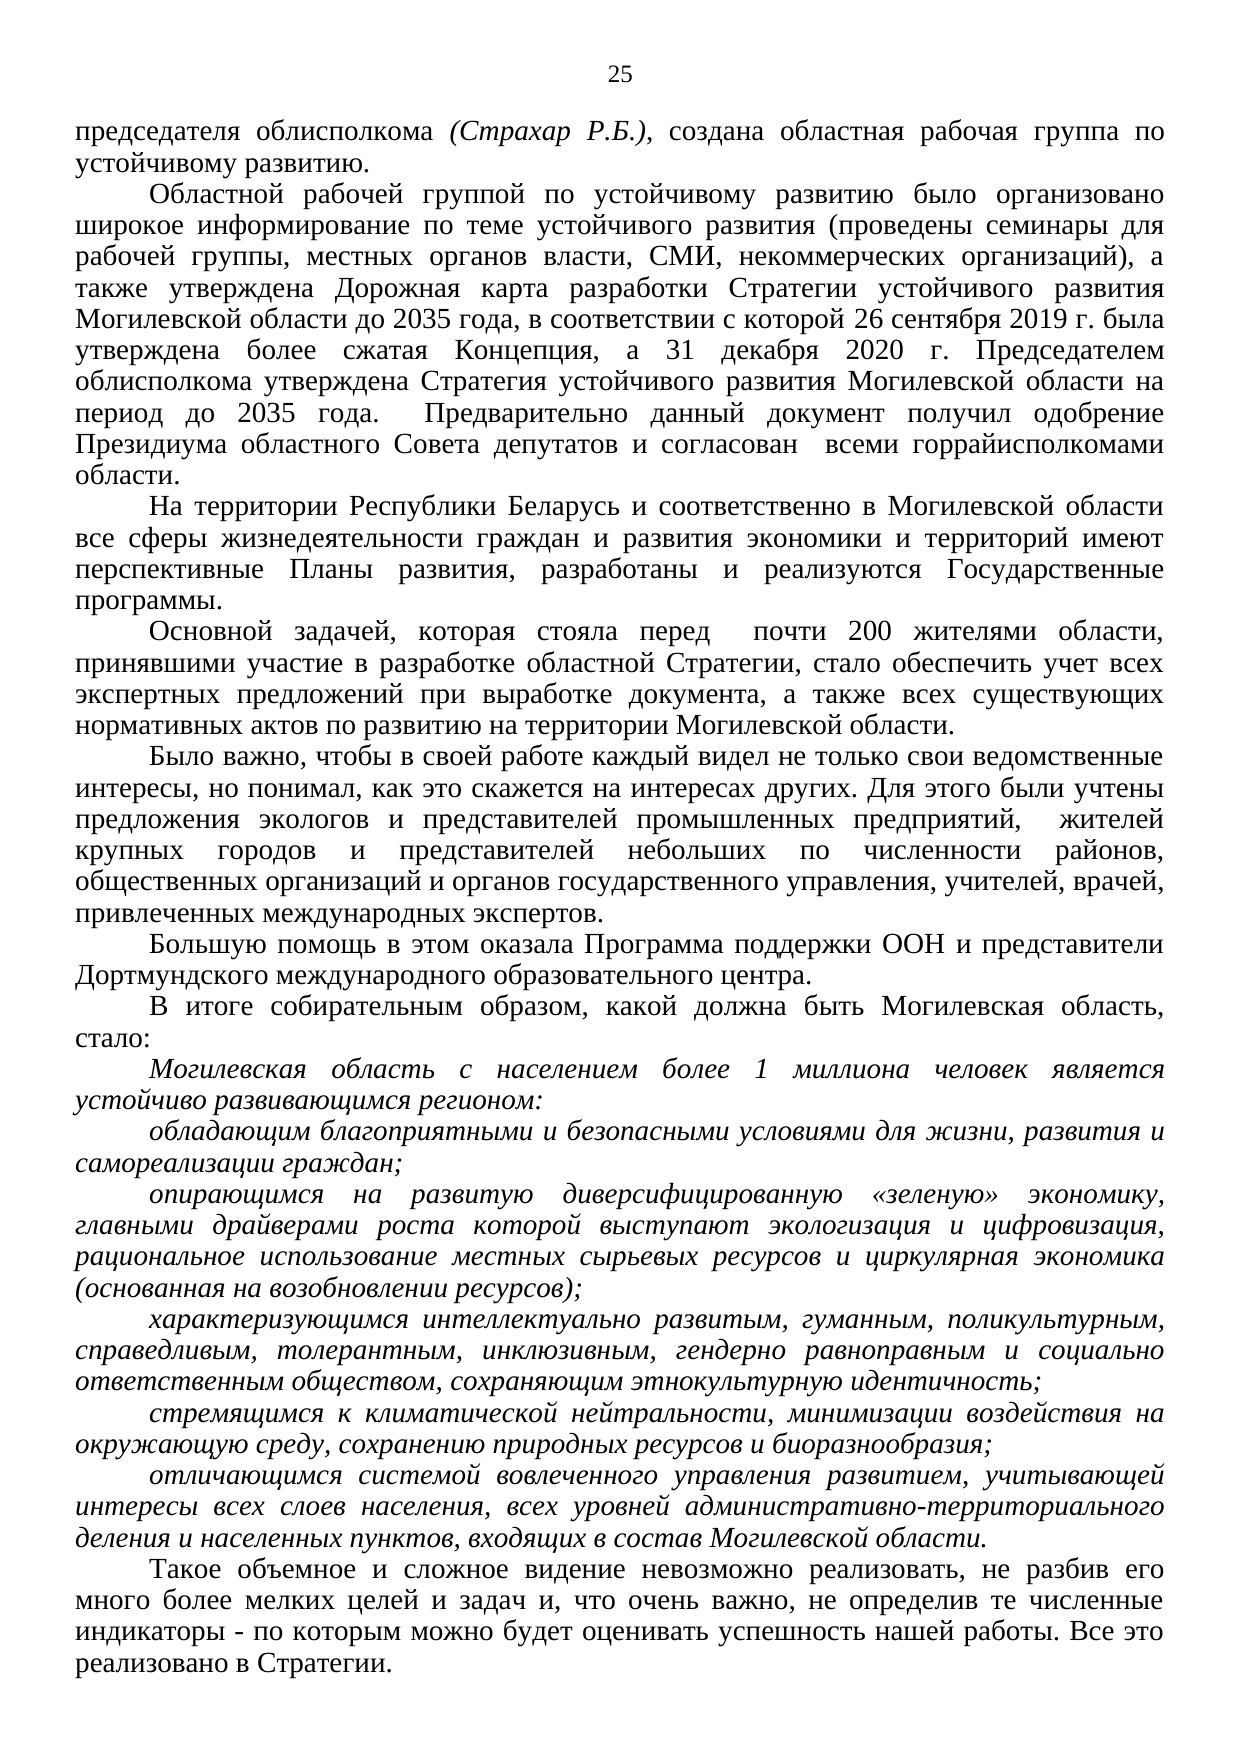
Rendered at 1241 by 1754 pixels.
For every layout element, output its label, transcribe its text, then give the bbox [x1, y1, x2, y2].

text Большую помощь в этом оказала Программа поддержки ООН и представители Дортмундского международного образовательного центра. [75, 928, 1165, 991]
text Было важно, чтобы в своей работе каждый видел не только свои ведомственные интересы, но понимал, как это скажется на интересах других. Для этого были учтены предложения экологов и представителей промышленных предприятий, жителей крупных городов и представителей небольших по численности районов, общественных организаций и органов государственного управления, учителей, врачей, привлеченных международных экспертов. [75, 741, 1165, 928]
text Такое объемное и сложное видение невозможно реализовать, не разбив его много более мелких целей и задач и, что очень важно, не определив те численные индикаторы - по которым можно будет оценивать успешность нашей работы. Все это реализовано в Стратегии. [75, 1553, 1165, 1678]
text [75, 116, 1165, 178]
text Основной задачей, которая стояла перед почти 200 жителями области, принявшими участие в разработке областной Стратегии, стало обеспечить учет всех экспертных предложений при выработке документа, а также всех существующих нормативных актов по развитию на территории Могилевской области. [75, 616, 1165, 741]
text На территории Республики Беларусь и соответственно в Могилевской области все сферы жизнедеятельности граждан и развития экономики и территорий имеют перспективные Планы развития, разработаны и реализуются Государственные программы. [75, 491, 1165, 616]
text обладающим благоприятными и безопасными условиями для жизни, развития и самореализации граждан; [75, 1116, 1165, 1178]
text опирающимся на развитую диверсифицированную «зеленую» экономику, главными драйверами роста которой выступают экологизация и цифровизация, рациональное использование местных сырьевых ресурсов и циркулярная экономика (основанная на возобновлении ресурсов); [75, 1178, 1165, 1303]
text отличающимся системой вовлеченного управления развитием, учитывающей интересы всех слоев населения, всех уровней административно-территориального деления и населенных пунктов, входящих в состав Могилевской области. [75, 1459, 1165, 1553]
text В итоге собирательным образом, какой должна быть Могилевская область, стало: [75, 991, 1165, 1053]
text стремящимся к климатической нейтральности, минимизации воздействия на окружающую среду, сохранению природных ресурсов и биоразнообразия; [75, 1397, 1165, 1459]
text Могилевская область с населением более 1 миллиона человек является устойчиво развивающимся регионом: [75, 1053, 1165, 1116]
text характеризующимся интеллектуально развитым, гуманным, поликультурным, справедливым, толерантным, инклюзивным, гендерно равноправным и социально ответственным обществом, сохраняющим этнокультурную идентичность; [75, 1303, 1165, 1397]
text Областной рабочей группой по устойчивому развитию было организовано широкое информирование по теме устойчивого развития (проведены семинары для рабочей группы, местных органов власти, СМИ, некоммерческих организаций), а также утверждена Дорожная карта разработки Стратегии устойчивого развития Могилевской области до 2035 года, в соответствии с которой 26 сентября 2019 г. была утверждена более сжатая Концепция, а 31 декабря 2020 г. Председателем облисполкома утверждена Стратегия устойчивого развития Могилевской области на период до 2035 года. Предварительно данный документ получил одобрение Президиума областного Совета депутатов и согласован всеми горрайисполкомами области. [75, 178, 1165, 491]
